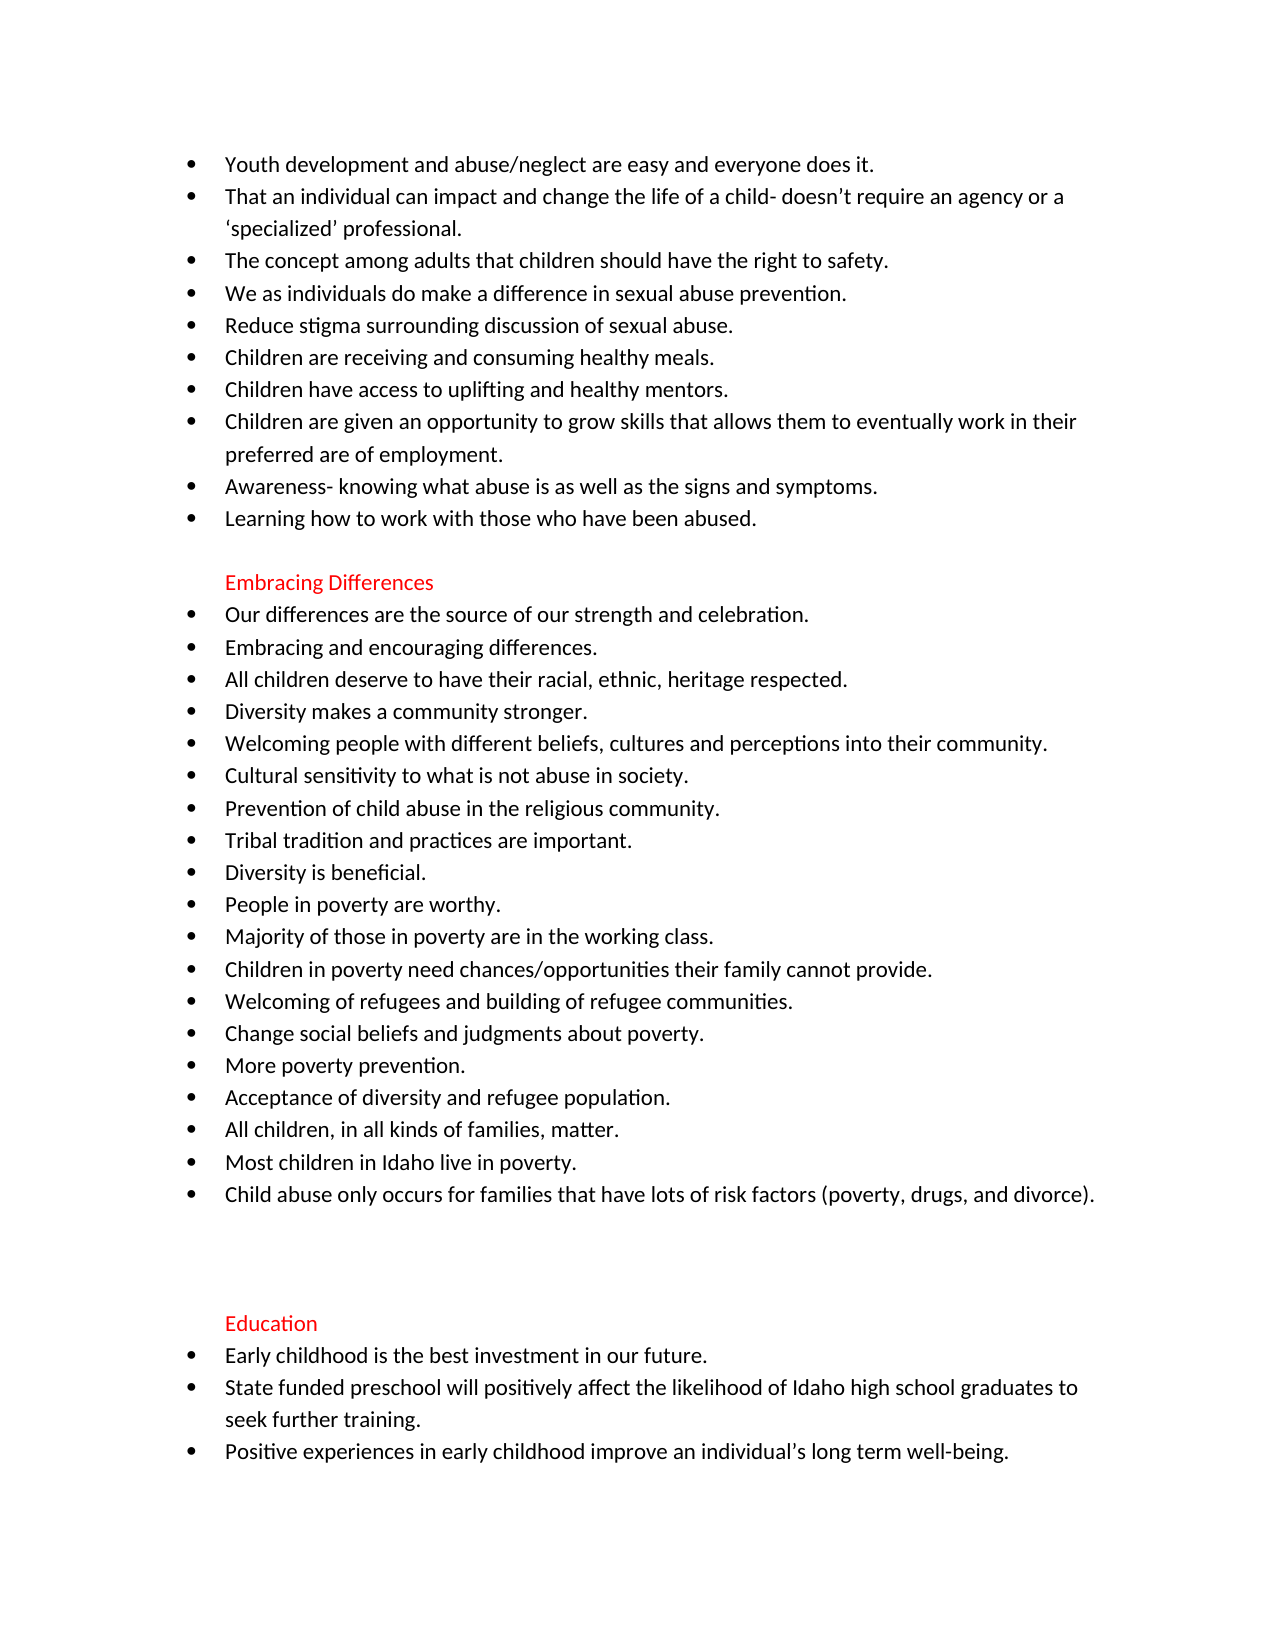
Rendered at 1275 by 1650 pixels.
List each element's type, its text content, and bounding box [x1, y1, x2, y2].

list Acceptance of diversity and refugee population. [187, 1083, 1125, 1111]
list Children are receiving and consuming healthy meals. [187, 343, 1125, 371]
list Children in poverty need chances/opportunities their family cannot provide. [187, 955, 1125, 983]
list Child abuse only occurs for families that have lots of risk factors (poverty, drugs, and divorce). [187, 1180, 1125, 1208]
list We as individuals do make a difference in sexual abuse prevention. [187, 279, 1125, 307]
list All children, in all kinds of families, matter. [187, 1116, 1125, 1144]
list Reduce stigma surrounding discussion of sexual abuse. [187, 311, 1125, 339]
list Children have access to uplifting and healthy mentors. [187, 375, 1125, 403]
list People in poverty are worthy. [187, 890, 1125, 918]
list State funded preschool will positively affect the likelihood of Idaho high school graduates to seek further training. [187, 1373, 1125, 1433]
list Awareness- knowing what abuse is as well as the signs and symptoms. [187, 472, 1125, 500]
list All children deserve to have their racial, ethnic, heritage respected. [187, 665, 1125, 693]
list Welcoming of refugees and building of refugee communities. [187, 987, 1125, 1015]
list Youth development and abuse/neglect are easy and everyone does it. [187, 150, 1125, 178]
list Diversity is beneficial. [187, 858, 1125, 886]
list Embracing and encouraging differences. [187, 633, 1125, 661]
list Children are given an opportunity to grow skills that allows them to eventually work in their preferred are of employment. [187, 407, 1125, 468]
list Prevention of child abuse in the religious community. [187, 794, 1125, 822]
list That an individual can impact and change the life of a child- doesn’t require an agency or a ‘specialized’ professional. [187, 182, 1125, 242]
list Welcoming people with different beliefs, cultures and perceptions into their community. [187, 729, 1125, 757]
list Diversity makes a community stronger. [187, 697, 1125, 725]
list More poverty prevention. [187, 1051, 1125, 1079]
list Learning how to work with those who have been abused. [187, 504, 1125, 532]
list Majority of those in poverty are in the working class. [187, 922, 1125, 951]
list Cultural sensitivity to what is not abuse in society. [187, 762, 1125, 789]
list Change social beliefs and judgments about poverty. [187, 1019, 1125, 1047]
list Our differences are the source of our strength and celebration. [187, 601, 1125, 629]
list Most children in Idaho live in poverty. [187, 1148, 1125, 1176]
list Education [225, 1309, 1125, 1337]
list The concept among adults that children should have the right to safety. [187, 247, 1125, 274]
list Positive experiences in early childhood improve an individual’s long term well-being. [187, 1437, 1125, 1466]
list Early childhood is the best investment in our future. [187, 1341, 1125, 1369]
list Tribal tradition and practices are important. [187, 826, 1125, 854]
text Embracing Differences [225, 568, 1125, 596]
